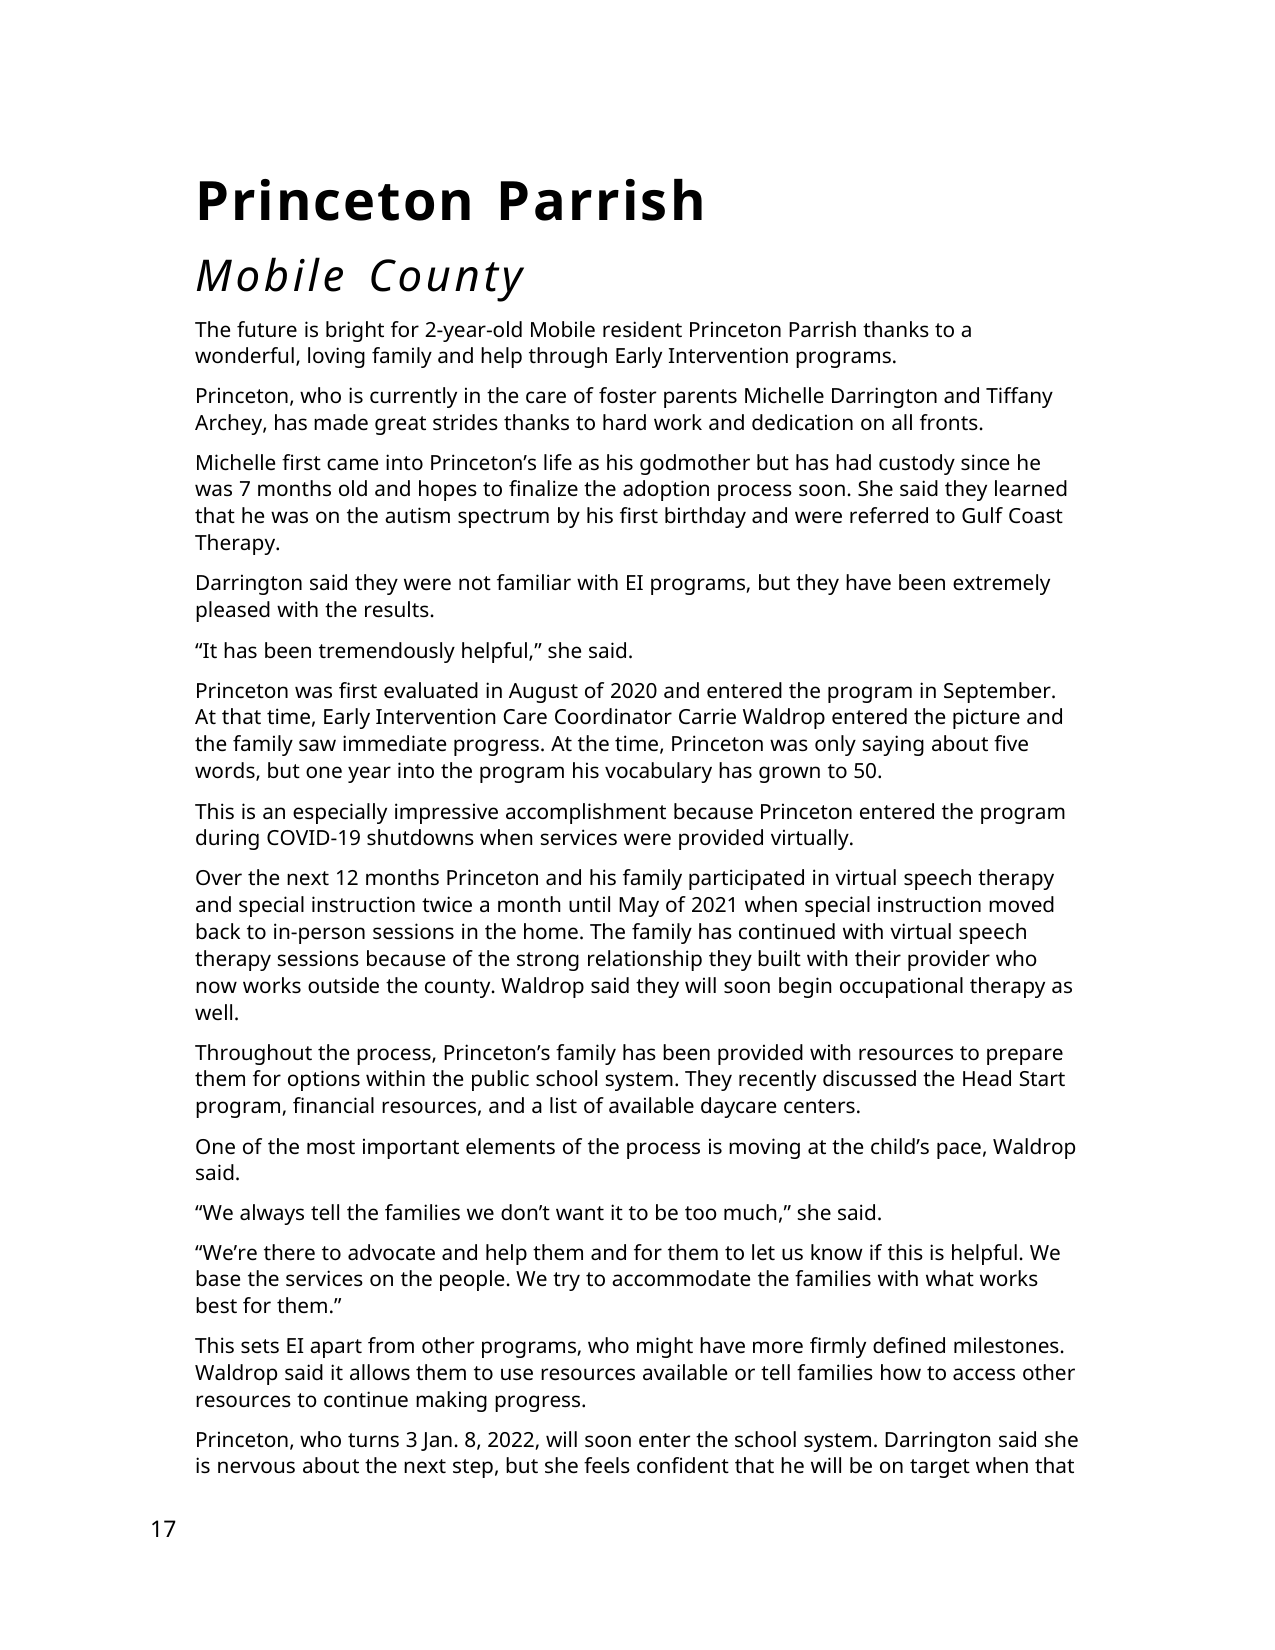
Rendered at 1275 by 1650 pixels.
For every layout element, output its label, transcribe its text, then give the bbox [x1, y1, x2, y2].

subtitle Princeton Parrish [195, 162, 1080, 234]
text Princeton was first evaluated in August of 2020 and entered the program in September. At that time, Early Intervention Care Coordinator Carrie Waldrop entered the picture and the family saw immediate progress. At the time, Princeton was only saying about five words, but one year into the program his vocabulary has grown to 50. [195, 677, 1080, 785]
text “We always tell the families we don’t want it to be too much,” she said. [195, 1199, 1080, 1226]
text One of the most important elements of the process is moving at the child’s pace, Waldrop said. [195, 1133, 1080, 1187]
subtitle Mobile County [195, 247, 1080, 303]
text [195, 1426, 1080, 1480]
text Throughout the process, Princeton’s family has been provided with resources to prepare them for options within the public school system. They recently discussed the Head Start program, financial resources, and a list of available daycare centers. [195, 1039, 1080, 1120]
text “We’re there to advocate and help them and for them to let us know if this is helpful. We base the services on the people. We try to accommodate the families with what works best for them.” [195, 1239, 1080, 1320]
text This is an especially impressive accomplishment because Princeton entered the program during COVID-19 shutdowns when services were provided virtually. [195, 797, 1080, 852]
text Over the next 12 months Princeton and his family participated in virtual speech therapy and special instruction twice a month until May of 2021 when special instruction moved back to in-person sessions in the home. The family has continued with virtual speech therapy sessions because of the strong relationship they built with their provider who now works outside the county. Waldrop said they will soon begin occupational therapy as well. [195, 864, 1080, 1026]
text This sets EI apart from other programs, who might have more firmly defined milestones. Waldrop said it allows them to use resources available or tell families how to access other resources to continue making progress. [195, 1332, 1080, 1413]
text “It has been tremendously helpful,” she said. [195, 636, 1080, 664]
text Darrington said they were not familiar with EI programs, but they have been extremely pleased with the results. [195, 569, 1080, 623]
text Michelle first came into Princeton’s life as his godmother but has had custody since he was 7 months old and hopes to finalize the adoption process soon. She said they learned that he was on the autism spectrum by his first birthday and were referred to Gulf Coast Therapy. [195, 448, 1080, 557]
text Princeton, who is currently in the care of foster parents Michelle Darrington and Tiffany Archey, has made great strides thanks to hard work and dedication on all fronts. [195, 382, 1080, 436]
text The future is bright for 2-year-old Mobile resident Princeton Parrish thanks to a wonderful, loving family and help through Early Intervention programs. [195, 315, 1080, 369]
